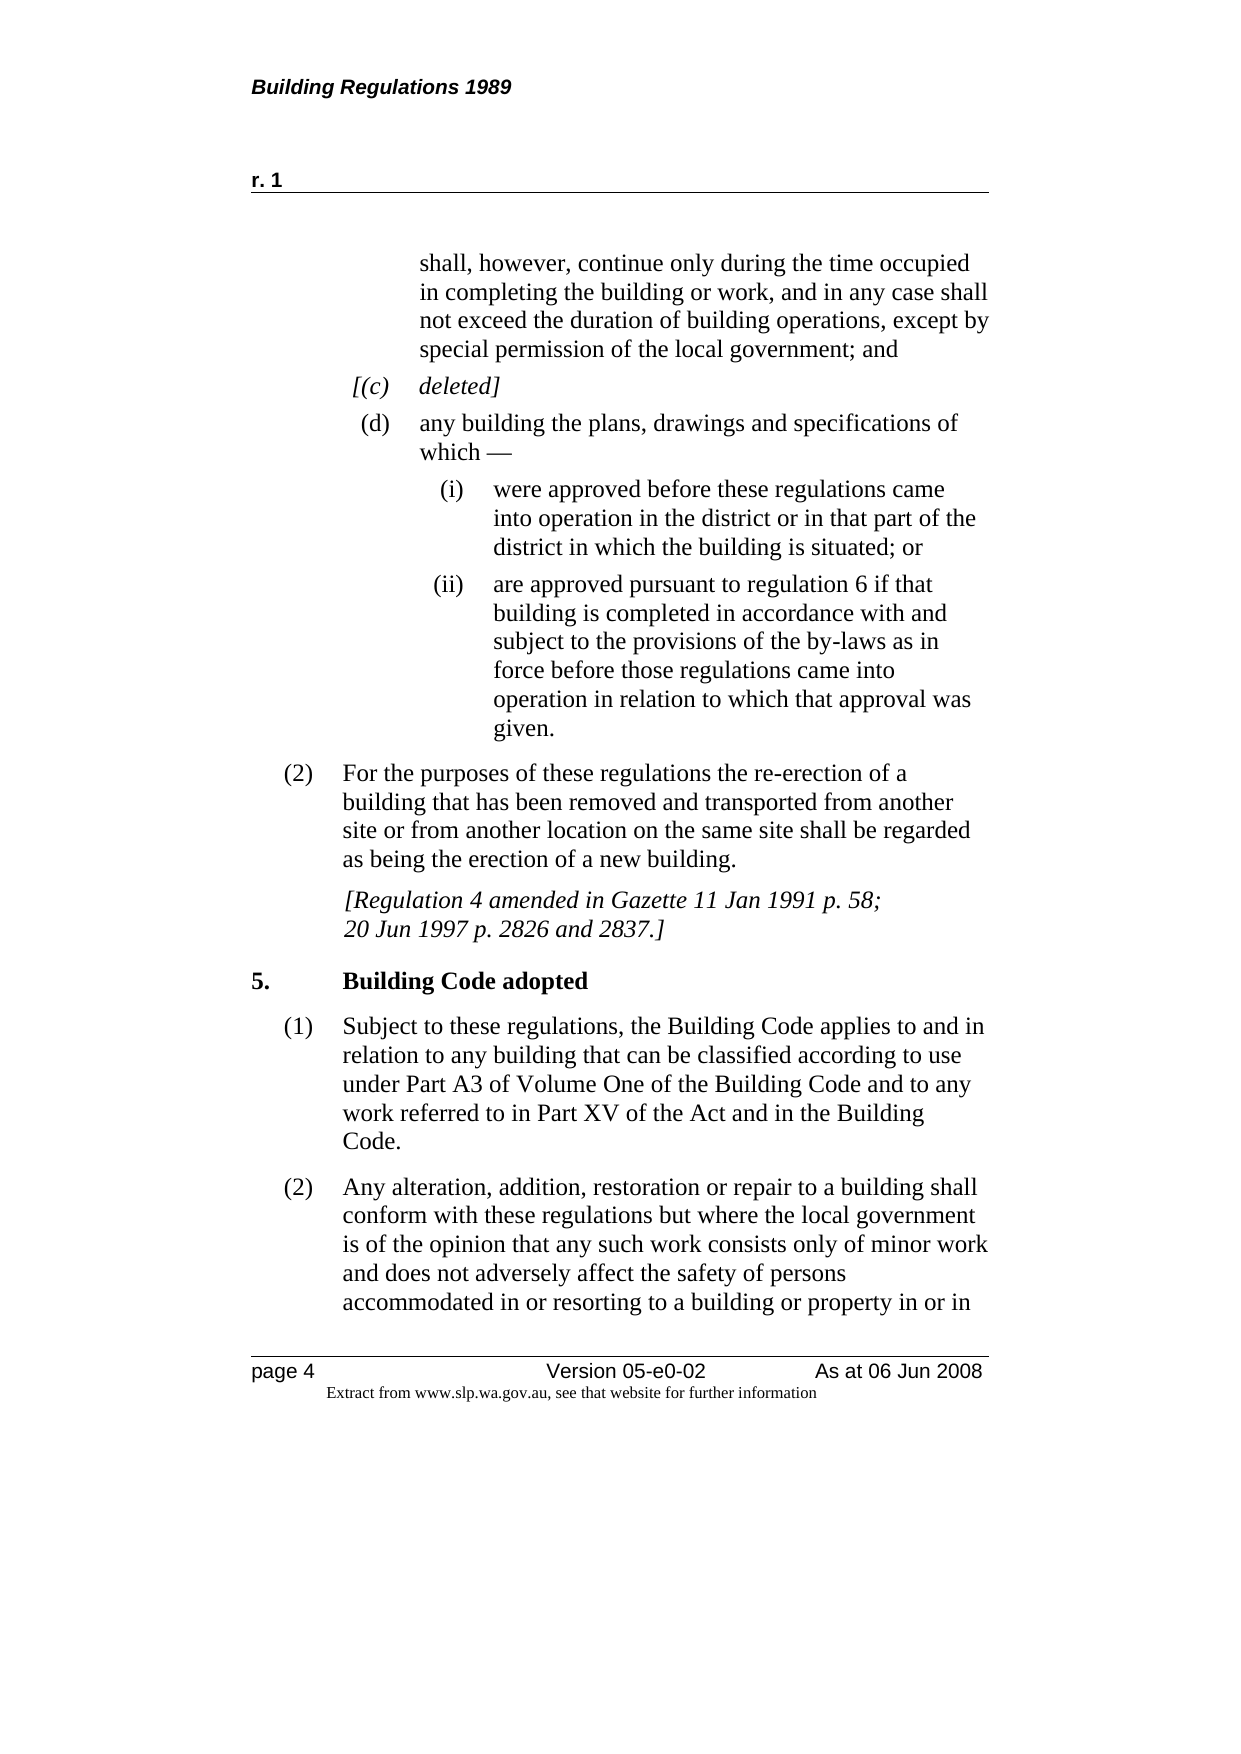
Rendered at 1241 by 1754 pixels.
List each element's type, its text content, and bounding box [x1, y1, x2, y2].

text (1) Subject to these regulations, the Building Code applies to and in relation to any building that can be classified according to use under Part A3 of Volume One of the Building Code and to any work referred to in Part XV of the Act and in the Building Code. [251, 1011, 989, 1155]
text (ii) are approved pursuant to regulation 6 if that building is completed in accordance with and subject to the provisions of the by-laws as in force before those regulations came into operation in relation to which that approval was given. [251, 569, 989, 741]
text (d) any building the plans, drawings and specifications of which — [251, 408, 989, 466]
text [251, 1172, 989, 1316]
text (i) were approved before these regulations came into operation in the district or in that part of the district in which the building is situated; or [251, 474, 989, 561]
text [251, 248, 989, 363]
text [(c) deleted] [251, 371, 989, 400]
text [Regulation 4 amended in Gazette 11 Jan 1991 p. 58; 20 Jun 1997 p. 2826 and 2837.] [251, 886, 989, 943]
subtitle 5. Building Code adopted [251, 966, 989, 995]
text (2) For the purposes of these regulations the re-erection of a building that has been removed and transported from another site or from another location on the same site shall be regarded as being the erection of a new building. [251, 758, 989, 873]
